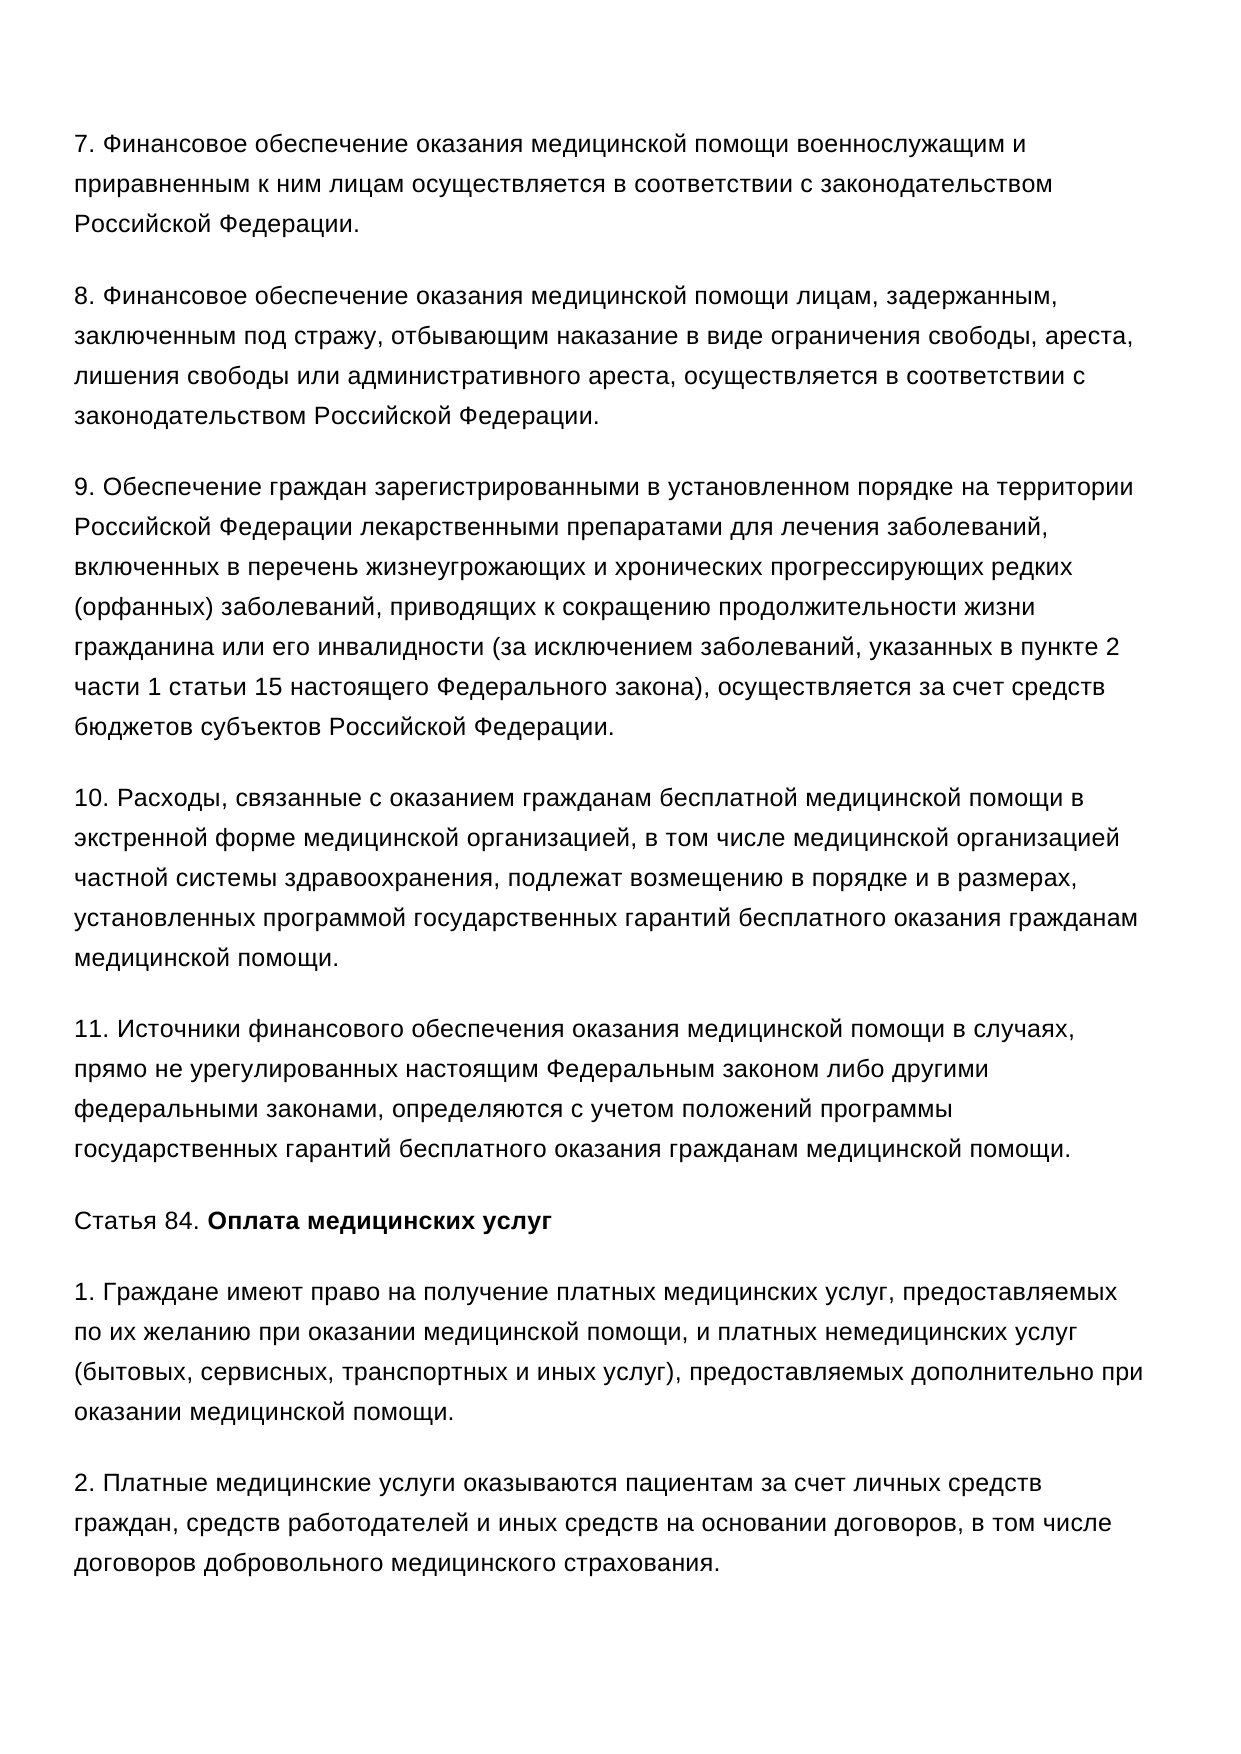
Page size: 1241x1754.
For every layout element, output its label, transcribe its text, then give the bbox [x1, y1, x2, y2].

text Статья 84. Оплата медицинских услуг [74, 1194, 1152, 1234]
text 10. Расходы, связанные с оказанием гражданам бесплатной медицинской помощи в экстренной форме медицинской организацией, в том числе медицинской организацией частной системы здравоохранения, подлежат возмещению в порядке и в размерах, установленных программой государственных гарантий бесплатного оказания гражданам медицинской помощи. [74, 772, 1152, 972]
text 1. Граждане имеют право на получение платных медицинских услуг, предоставляемых по их желанию при оказании медицинской помощи, и платных немедицинских услуг (бытовых, сервисных, транспортных и иных услуг), предоставляемых дополнительно при оказании медицинской помощи. [74, 1266, 1152, 1426]
text 8. Финансовое обеспечение оказания медицинской помощи лицам, задержанным, заключенным под стражу, отбывающим наказание в виде ограничения свободы, ареста, лишения свободы или административного ареста, осуществляется в соответствии с законодательством Российской Федерации. [74, 269, 1152, 429]
text 9. Обеспечение граждан зарегистрированными в установленном порядке на территории Российской Федерации лекарственными препаратами для лечения заболеваний, включенных в перечень жизнеугрожающих и хронических прогрессирующих редких (орфанных) заболеваний, приводящих к сокращению продолжительности жизни гражданина или его инвалидности (за исключением заболеваний, указанных в пункте 2 части 1 статьи 15 настоящего Федерального закона), осуществляется за счет средств бюджетов субъектов Российской Федерации. [74, 461, 1152, 741]
text 11. Источники финансового обеспечения оказания медицинской помощи в случаях, прямо не урегулированных настоящим Федеральным законом либо другими федеральными законами, определяются с учетом положений программы государственных гарантий бесплатного оказания гражданам медицинской помощи. [74, 1003, 1152, 1163]
text 7. Финансовое обеспечение оказания медицинской помощи военнослужащим и приравненным к ним лицам осуществляется в соответствии с законодательством Российской Федерации. [74, 118, 1152, 238]
text 2. Платные медицинские услуги оказываются пациентам за счет личных средств граждан, средств работодателей и иных средств на основании договоров, в том числе договоров добровольного медицинского страхования. [74, 1457, 1152, 1577]
